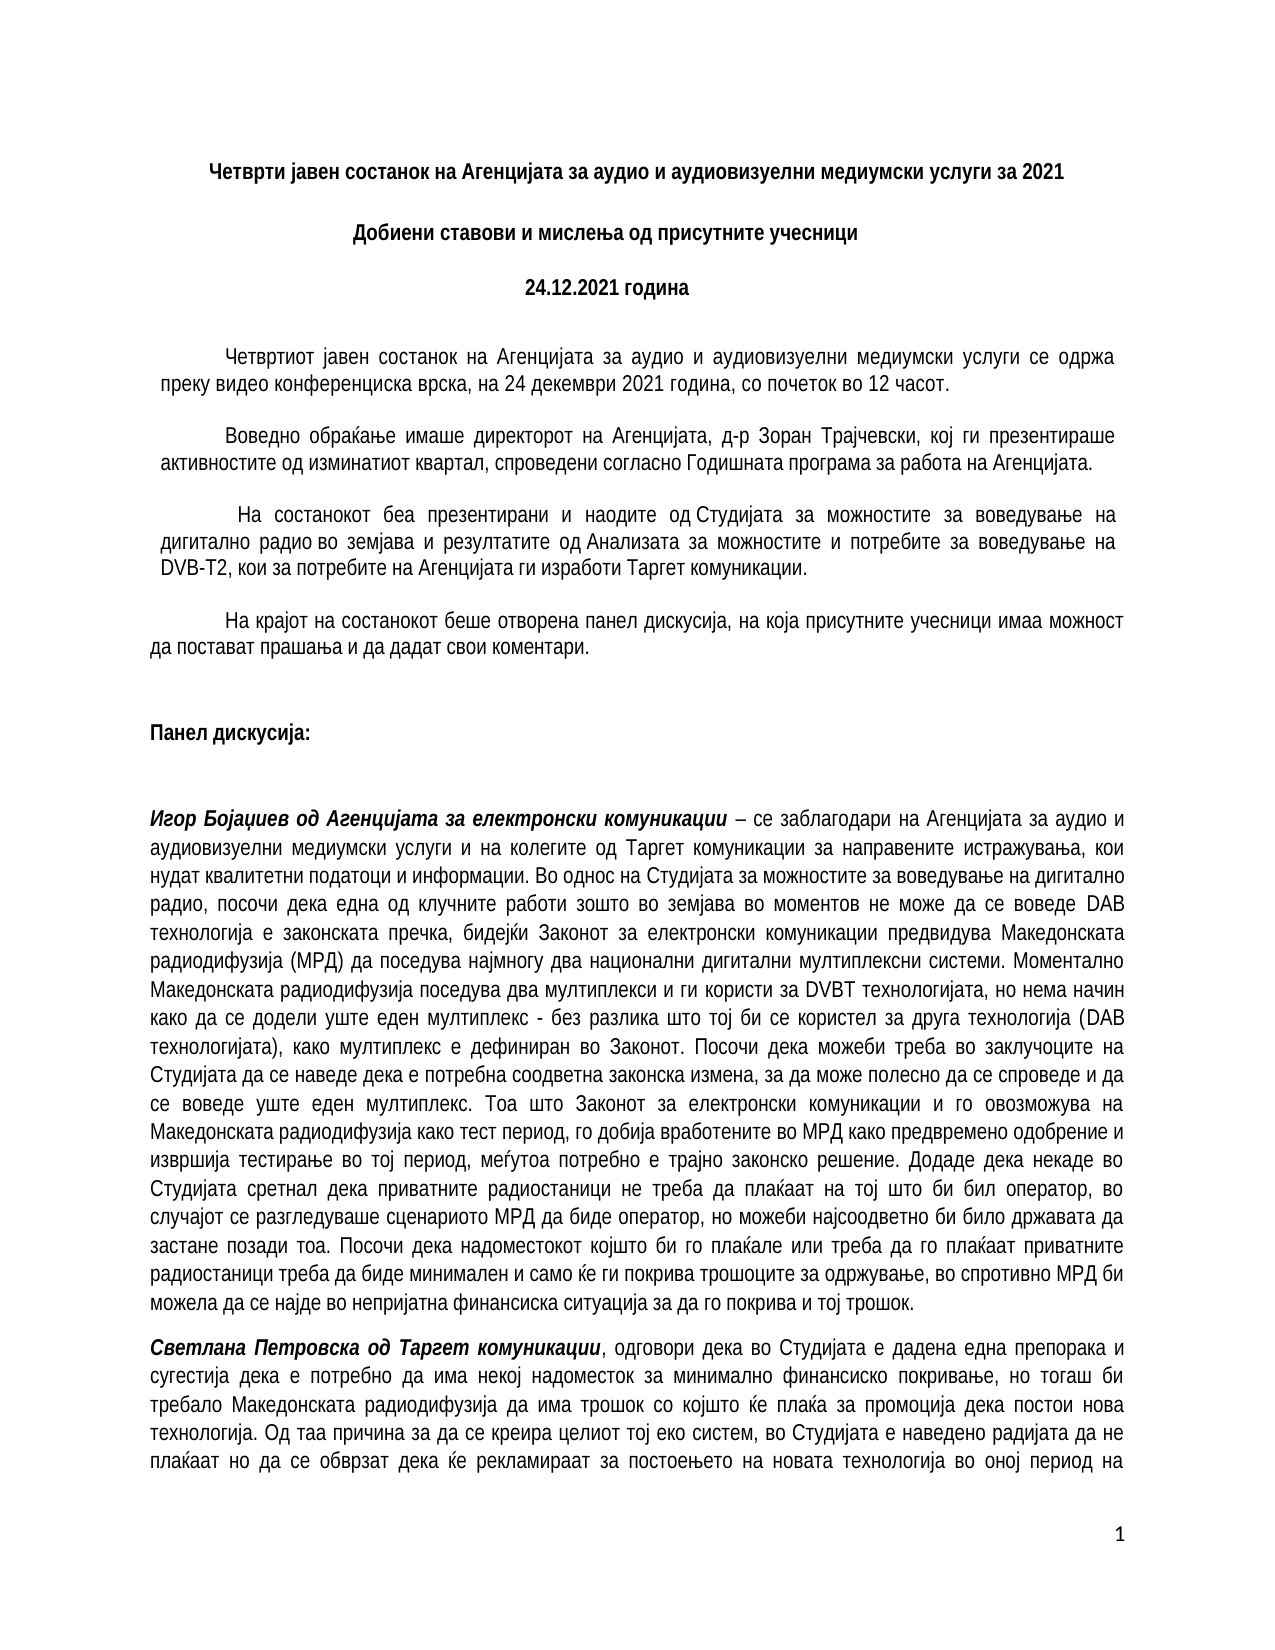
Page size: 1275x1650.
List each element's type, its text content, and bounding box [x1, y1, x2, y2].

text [150, 1334, 1125, 1474]
text Четвртиот јавен состанок на Агенцијата за аудио и аудиовизуелни медиумски услуги се одржа преку видео конференциска врска, на 24 декември 2021 година, со почеток во 12 часот. [160, 343, 1116, 396]
text 24.12.2021 година [450, 274, 725, 300]
text Панел дискусија: [150, 719, 1125, 745]
text На состанокот беа презентирани и наодите од Студијата за можностите за воведување на дигитално радио во земјава и резултатите од Анализата за можностите и потребите за воведување на DVB-T2, кои за потребите на Агенцијата ги изработи Таргет комуникации. [160, 501, 1116, 580]
text Добиени ставови и мислења од присутните учесници [225, 219, 911, 245]
text Четврти јавен состанок на Агенцијата за аудио и аудиовизуелни медиумски услуги за 2021 [181, 158, 1092, 184]
text Игор Бојаџиев од Агенцијата за електронски комуникации – се заблагодари на Агенцијата за аудио и аудиовизуелни медиумски услуги и на колегите од Таргет комуникации за направените истражувања, кои нудат квалитетни податоци и информации. Во однос на Студијата за можностите за воведување на дигитално радио, посочи дека една од клучните работи зошто во земјава во моментов не може да се воведе DAB технологија е законската пречка, бидејќи Законот за електронски комуникации предвидува Македонската радиодифузија (МРД) да поседува најмногу два национални дигитални мултиплексни системи. Моментално Македонската радиодифузија поседува два мултиплекси и ги користи за DVBТ технологијата, но нема начин како да се додели уште еден мултиплекс - без разлика што тој би се користел за друга технологија (DAB технологијата), како мултиплекс е дефиниран во Законот. Посочи дека можеби треба во заклучоците на Студијата да се наведе дека е потребна соодветна законска измена, за да може полесно да се спроведе и да се воведе уште еден мултиплекс. Тоа што Законот за електронски комуникации и го овозможува на Македонската радиодифузија како тест период, го добија вработените во МРД како предвремено одобрение и извршија тестирање во тој период, меѓутоа потребно е трајно законско решение. Додаде дека некаде во Студијата сретнал дека приватните радиостаници не треба да плаќаат на тој што би бил оператор, во случајот се разгледуваше сценариото МРД да биде оператор, но можеби најсоодветно би било државата да застане позади тоа. Посочи дека надоместокот којшто би го плаќале или треба да го плаќаат приватните радиостаници треба да биде минимален и само ќе ги покрива трошоците за одржување, во спротивно МРД би можела да се најде во непријатна финансиска ситуација за да го покрива и тој трошок. [150, 805, 1125, 1315]
text На крајот на состанокот беше отворена панел дискусија, на која присутните учесници имаа можност да постават прашања и да дадaт свои коментари. [150, 607, 1125, 659]
text Воведно обраќање имаше директорот на Агенцијата, д-р Зоран Трајчевски, кој ги презентираше активностите од изминатиот квартал, спроведени согласно Годишната програма за работа на Агенцијата. [160, 422, 1116, 475]
